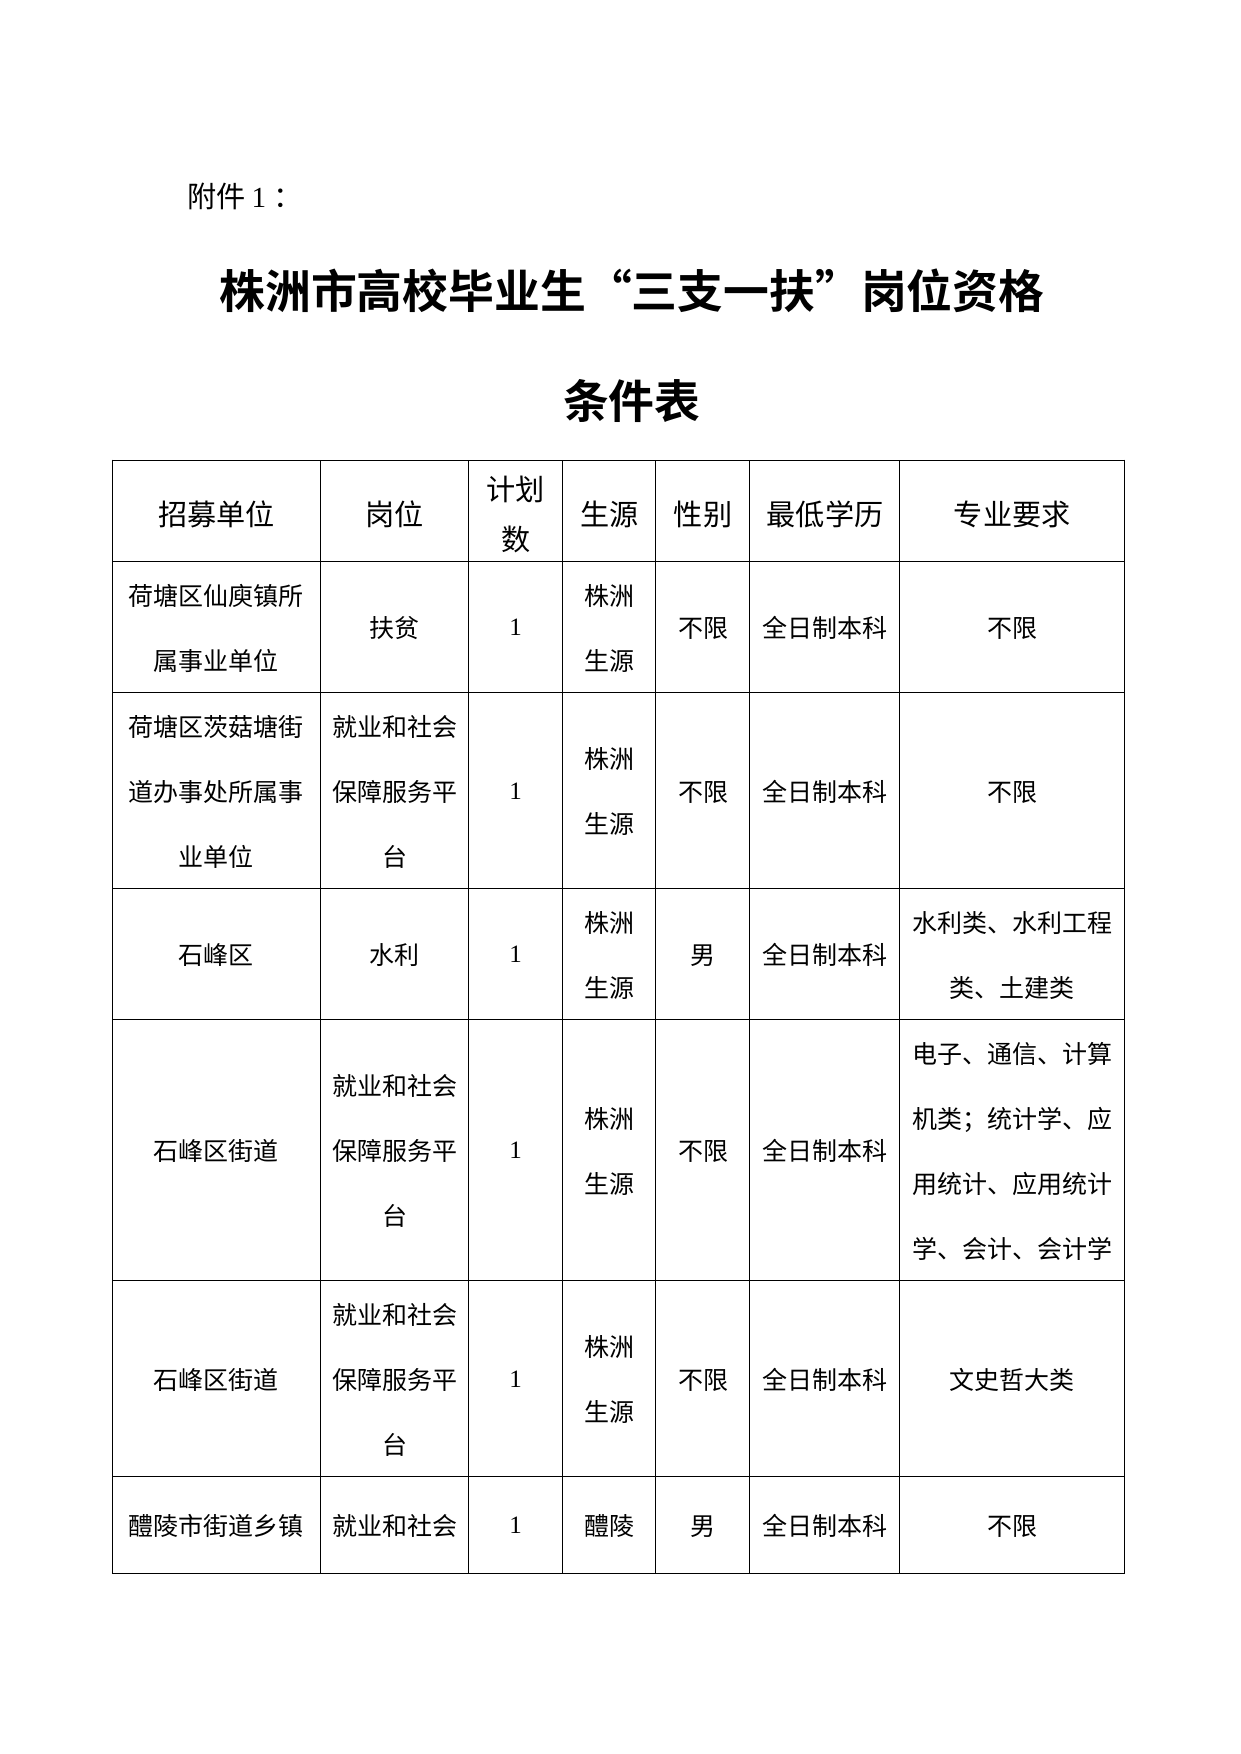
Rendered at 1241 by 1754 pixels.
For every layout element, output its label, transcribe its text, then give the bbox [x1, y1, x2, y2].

table_header 招募单位 [113, 461, 320, 561]
table_cell 株洲 生源 [563, 562, 655, 692]
table_cell 男 [656, 1477, 749, 1573]
table_cell 水利类、水利工程类、土建类 [900, 889, 1124, 1019]
table_cell 荷塘区茨菇塘街道办事处所属事业单位 [113, 693, 320, 888]
table_cell 不限 [900, 1477, 1124, 1573]
table_cell 株洲 生源 [563, 1020, 655, 1280]
table_cell 全日制本科 [750, 693, 899, 888]
table_cell 不限 [656, 562, 749, 692]
table_header 性别 [656, 461, 749, 561]
table_cell 全日制本科 [750, 1477, 899, 1573]
table_cell 石峰区街道 [113, 1281, 320, 1476]
table_cell 不限 [656, 1281, 749, 1476]
table_cell 荷塘区仙庾镇所属事业单位 [113, 562, 320, 692]
table_cell 就业和社会保障服务平台 [321, 1281, 468, 1476]
table_cell 就业和社会保障服务平台 [321, 693, 468, 888]
table_cell 1 [469, 1281, 562, 1476]
table_cell 全日制本科 [750, 889, 899, 1019]
table_cell 1 [469, 1477, 562, 1573]
table_header 计划数 [469, 461, 562, 561]
table_cell 不限 [656, 693, 749, 888]
table_cell 不限 [900, 693, 1124, 888]
table_cell 石峰区 [113, 889, 320, 1019]
table_cell 株洲 生源 [563, 693, 655, 888]
table_header 专业要求 [900, 461, 1124, 561]
table_cell 电子、通信、计算机类；统计学、应用统计、应用统计学、会计、会计学 [900, 1020, 1124, 1280]
table_cell 男 [656, 889, 749, 1019]
table_cell 株洲 生源 [563, 889, 655, 1019]
table_cell 1 [469, 1020, 562, 1280]
table_cell 水利 [321, 889, 468, 1019]
table_cell 醴陵市街道乡镇 [113, 1477, 320, 1573]
table_cell 1 [469, 562, 562, 692]
table_header 生源 [563, 461, 655, 561]
text 附件1 ： [187, 162, 1053, 227]
table_cell 全日制本科 [750, 1281, 899, 1476]
table_cell 株洲 生源 [563, 1281, 655, 1476]
table_header 岗位 [321, 461, 468, 561]
table_cell 石峰区街道 [113, 1020, 320, 1280]
table_cell 就业和社会保障服务平台 [321, 1477, 468, 1573]
text 条件表 [187, 349, 1053, 447]
table_cell 文史哲大类 [900, 1281, 1124, 1476]
table_cell 不限 [656, 1020, 749, 1280]
text 株洲市高校毕业生“三支一扶”岗位资格 [187, 239, 1053, 337]
table_cell 1 [469, 693, 562, 888]
table_cell 醴陵市 生源 [563, 1477, 655, 1573]
table_cell 1 [469, 889, 562, 1019]
table_cell 不限 [900, 562, 1124, 692]
table_cell 全日制本科 [750, 1020, 899, 1280]
table_cell 扶贫 [321, 562, 468, 692]
table_cell 全日制本科 [750, 562, 899, 692]
table_cell 就业和社会保障服务平台 [321, 1020, 468, 1280]
table_header 最低学历 [750, 461, 899, 561]
